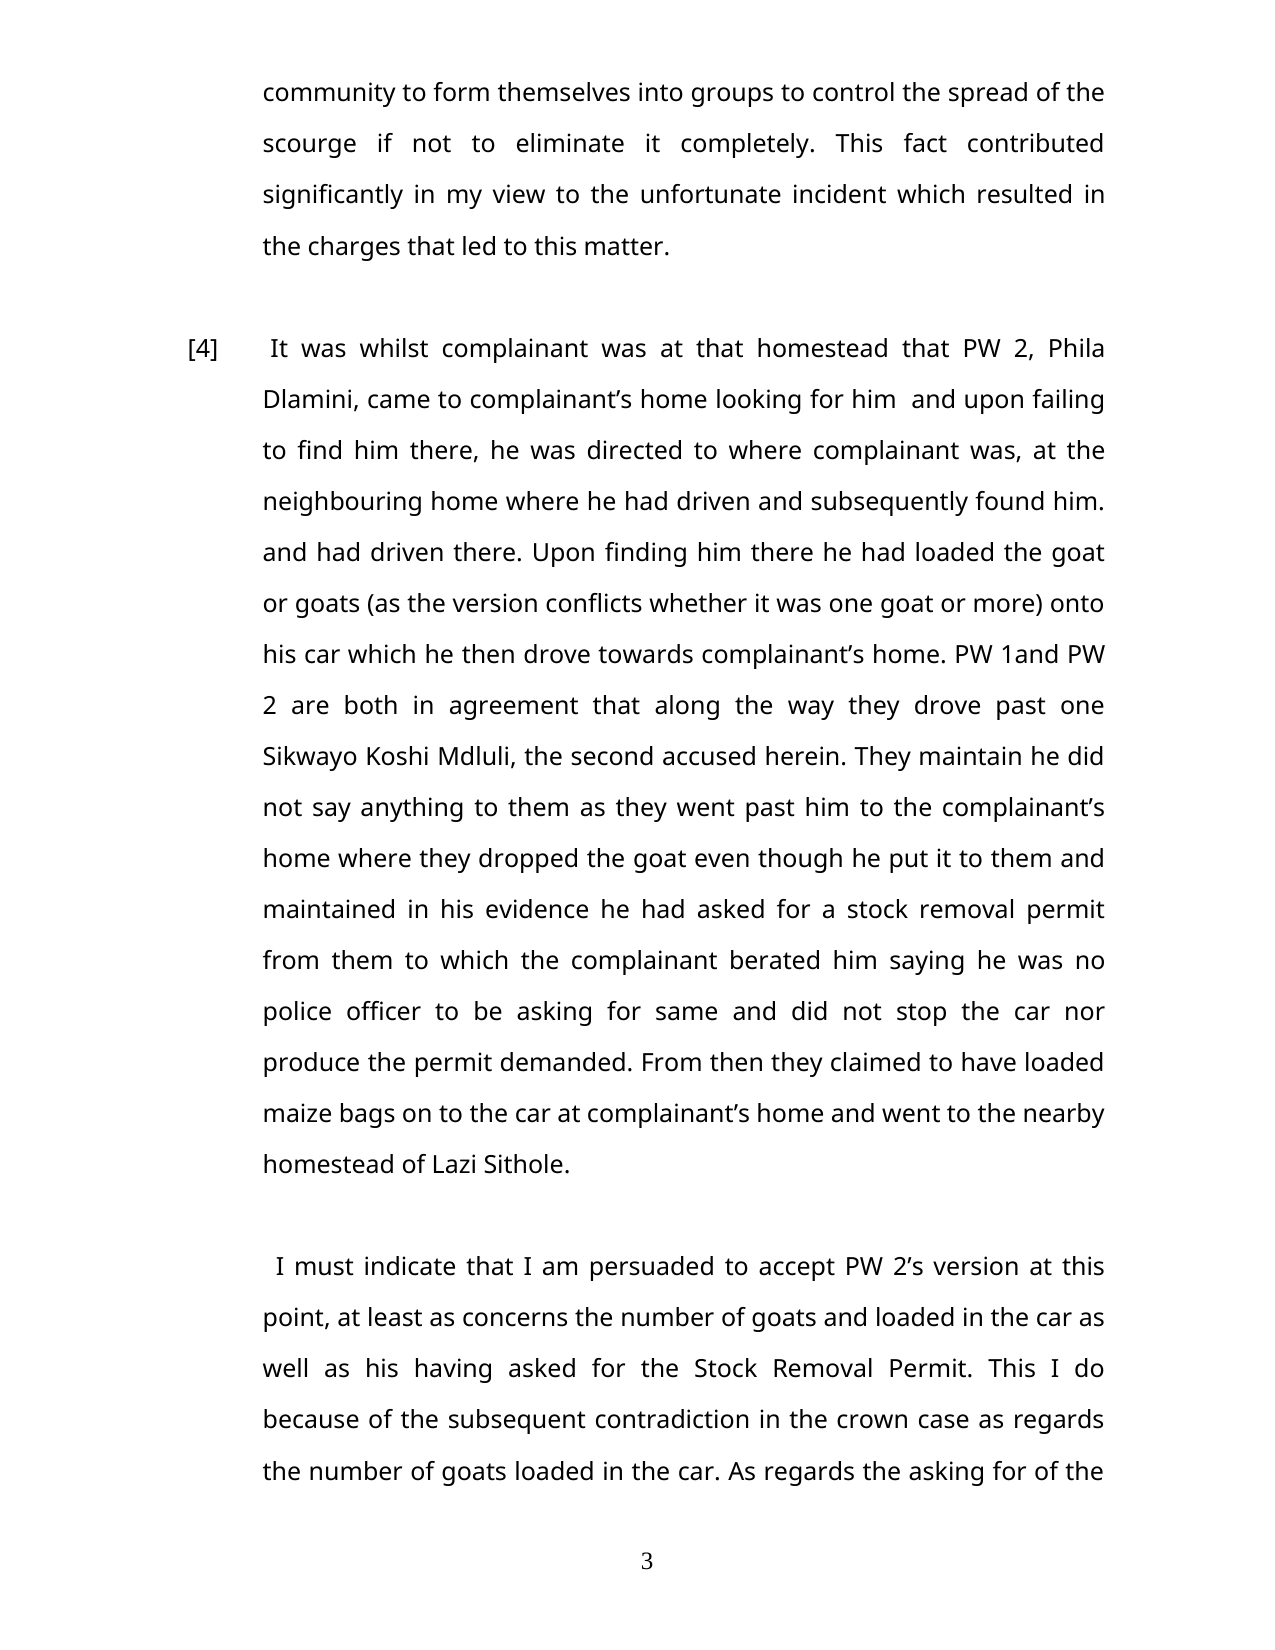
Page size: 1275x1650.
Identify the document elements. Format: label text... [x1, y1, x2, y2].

text [4] It was whilst complainant was at that homestead that PW 2, Phila Dlamini, came to complainant’s home looking for him and upon failing to find him there, he was directed to where complainant was, at the neighbouring home where he had driven and subsequently found him. and had driven there. Upon finding him there he had loaded the goat or goats (as the version conflicts whether it was one goat or more) onto his car which he then drove towards complainant’s home. PW 1and PW 2 are both in agreement that along the way they drove past one Sikwayo Koshi Mdluli, the second accused herein. They maintain he did not say anything to them as they went past him to the complainant’s home where they dropped the goat even though he put it to them and maintained in his evidence he had asked for a stock removal permit from them to which the complainant berated him saying he was no police officer to be asking for same and did not stop the car nor produce the permit demanded. From then they claimed to have loaded maize bags on to the car at complainant’s home and went to the nearby homestead of Lazi Sithole. [187, 330, 1106, 1181]
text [187, 75, 1106, 262]
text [187, 1249, 1106, 1487]
